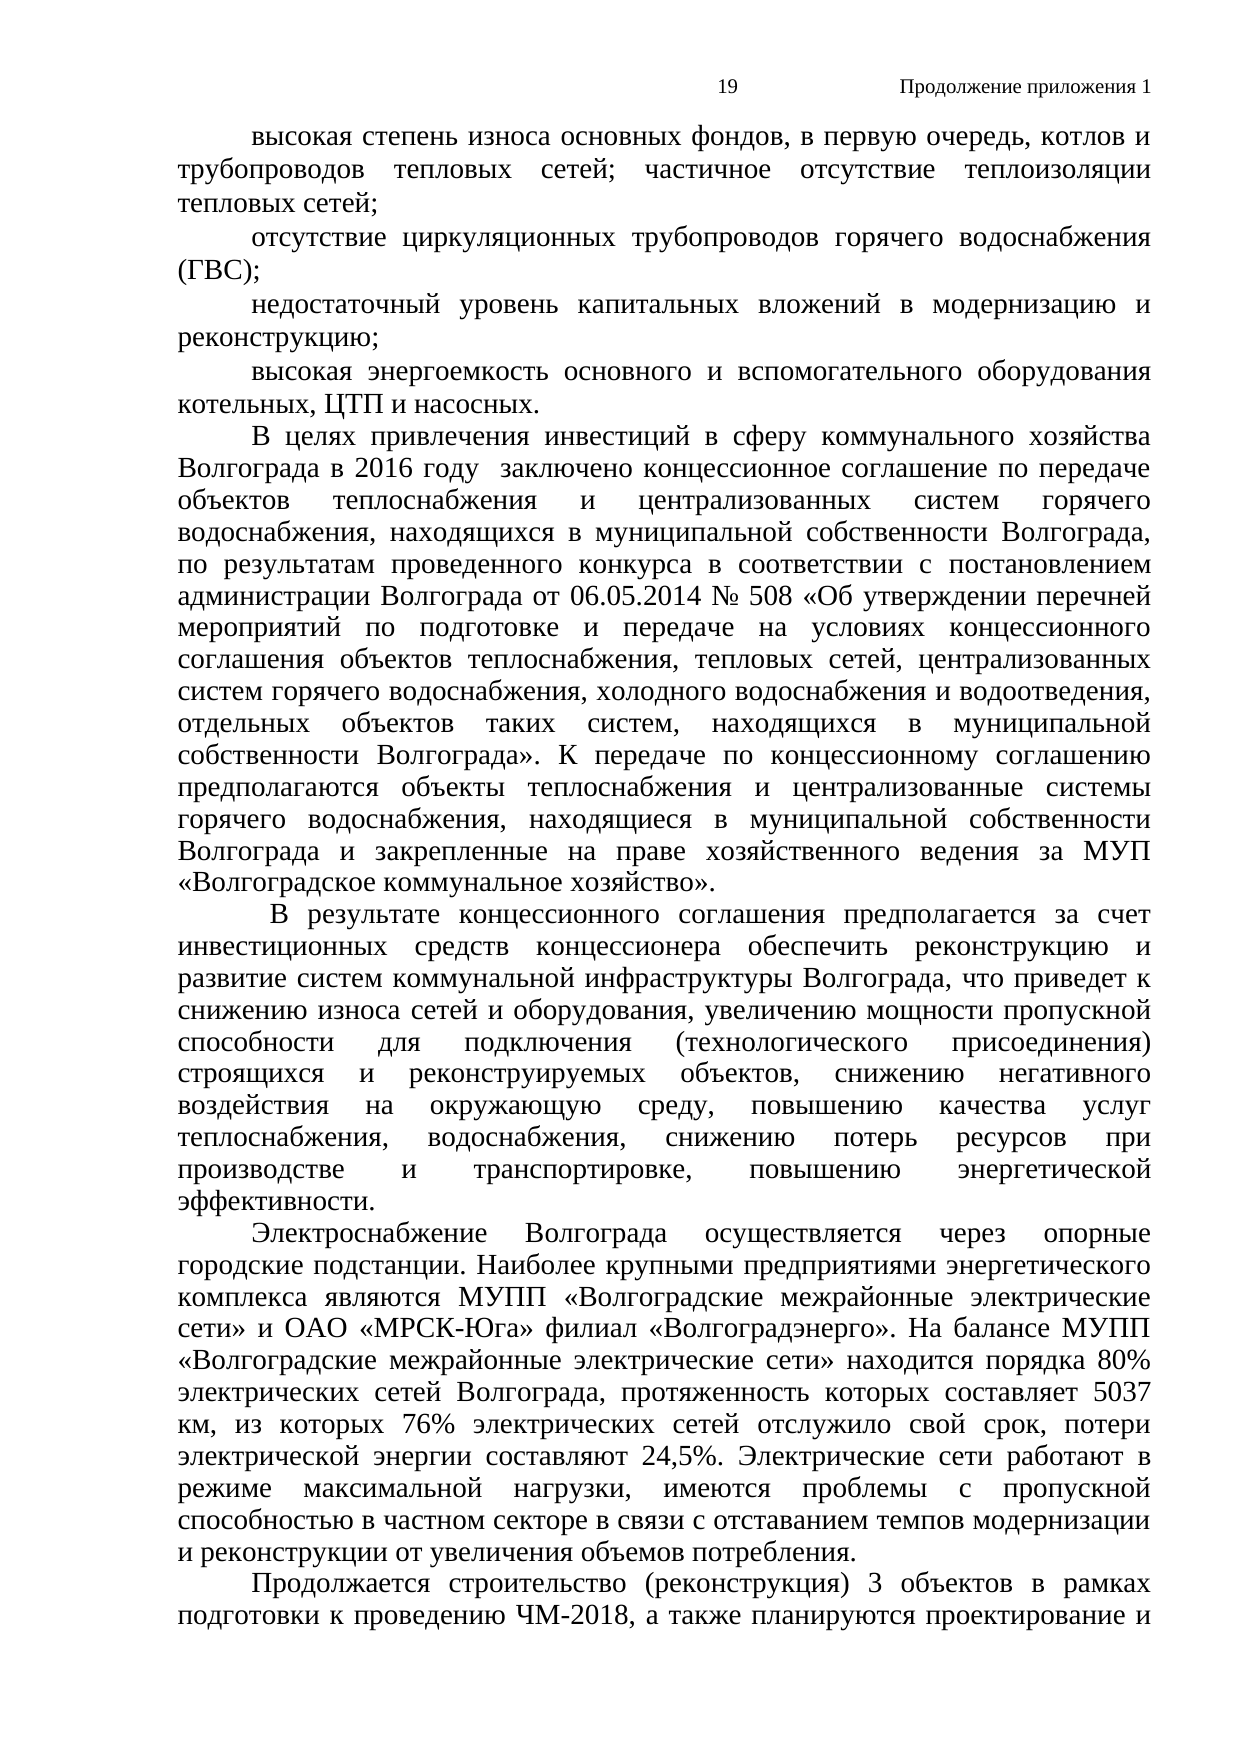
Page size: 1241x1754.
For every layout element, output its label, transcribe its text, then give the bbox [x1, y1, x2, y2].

text высокая энергоемкость основного и вспомогательного оборудования котельных, ЦТП и насосных. [177, 353, 1152, 420]
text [177, 1567, 1152, 1631]
text В результате концессионного соглашения предполагается за счет инвестиционных средств концессионера обеспечить реконструкцию и развитие систем коммунальной инфраструктуры Волгограда, что приведет к снижению износа сетей и оборудования, увеличению мощности пропускной способности для подключения (технологического присоединения) строящихся и реконструируемых объектов, снижению негативного воздействия на окружающую среду, повышению качества услуг теплоснабжения, водоснабжения, снижению потерь ресурсов при производстве и транспортировке, повышению энергетической эффективности. [177, 898, 1152, 1217]
text отсутствие циркуляционных трубопроводов горячего водоснабжения (ГВС); [177, 219, 1152, 286]
text недостаточный уровень капитальных вложений в модернизацию и реконструкцию; [177, 286, 1152, 353]
text высокая степень износа основных фондов, в первую очередь, котлов и трубопроводов тепловых сетей; частичное отсутствие теплоизоляции тепловых сетей; [177, 118, 1152, 219]
text В целях привлечения инвестиций в сферу коммунального хозяйства Волгограда в 2016 году заключено концессионное соглашение по передаче объектов теплоснабжения и централизованных систем горячего водоснабжения, находящихся в муниципальной собственности Волгограда, по результатам проведенного конкурса в соответствии с постановлением администрации Волгограда от 06.05.2014 № 508 «Об утверждении перечней мероприятий по подготовке и передаче на условиях концессионного соглашения объектов теплоснабжения, тепловых сетей, централизованных систем горячего водоснабжения, холодного водоснабжения и водоотведения, отдельных объектов таких систем, находящихся в муниципальной собственности Волгограда». К передаче по концессионному соглашению предполагаются объекты теплоснабжения и централизованные системы горячего водоснабжения, находящиеся в муниципальной собственности Волгограда и закрепленные на праве хозяйственного ведения за МУП «Волгоградское коммунальное хозяйство». [177, 420, 1152, 898]
text Электроснабжение Волгограда осуществляется через опорные городские подстанции. Наиболее крупными предприятиями энергетического комплекса являются МУПП «Волгоградские межрайонные электрические сети» и ОАО «МРСК-Юга» филиал «Волгоградэнерго». На балансе МУПП «Волгоградские межрайонные электрические сети» находится порядка 80% электрических сетей Волгограда, протяженность которых составляет 5037 км, из которых 76% электрических сетей отслужило свой срок, потери электрической энергии составляют 24,5%. Электрические сети работают в режиме максимальной нагрузки, имеются проблемы с пропускной способностью в частном секторе в связи с отставанием темпов модернизации и реконструкции от увеличения объемов потребления. [177, 1217, 1152, 1567]
